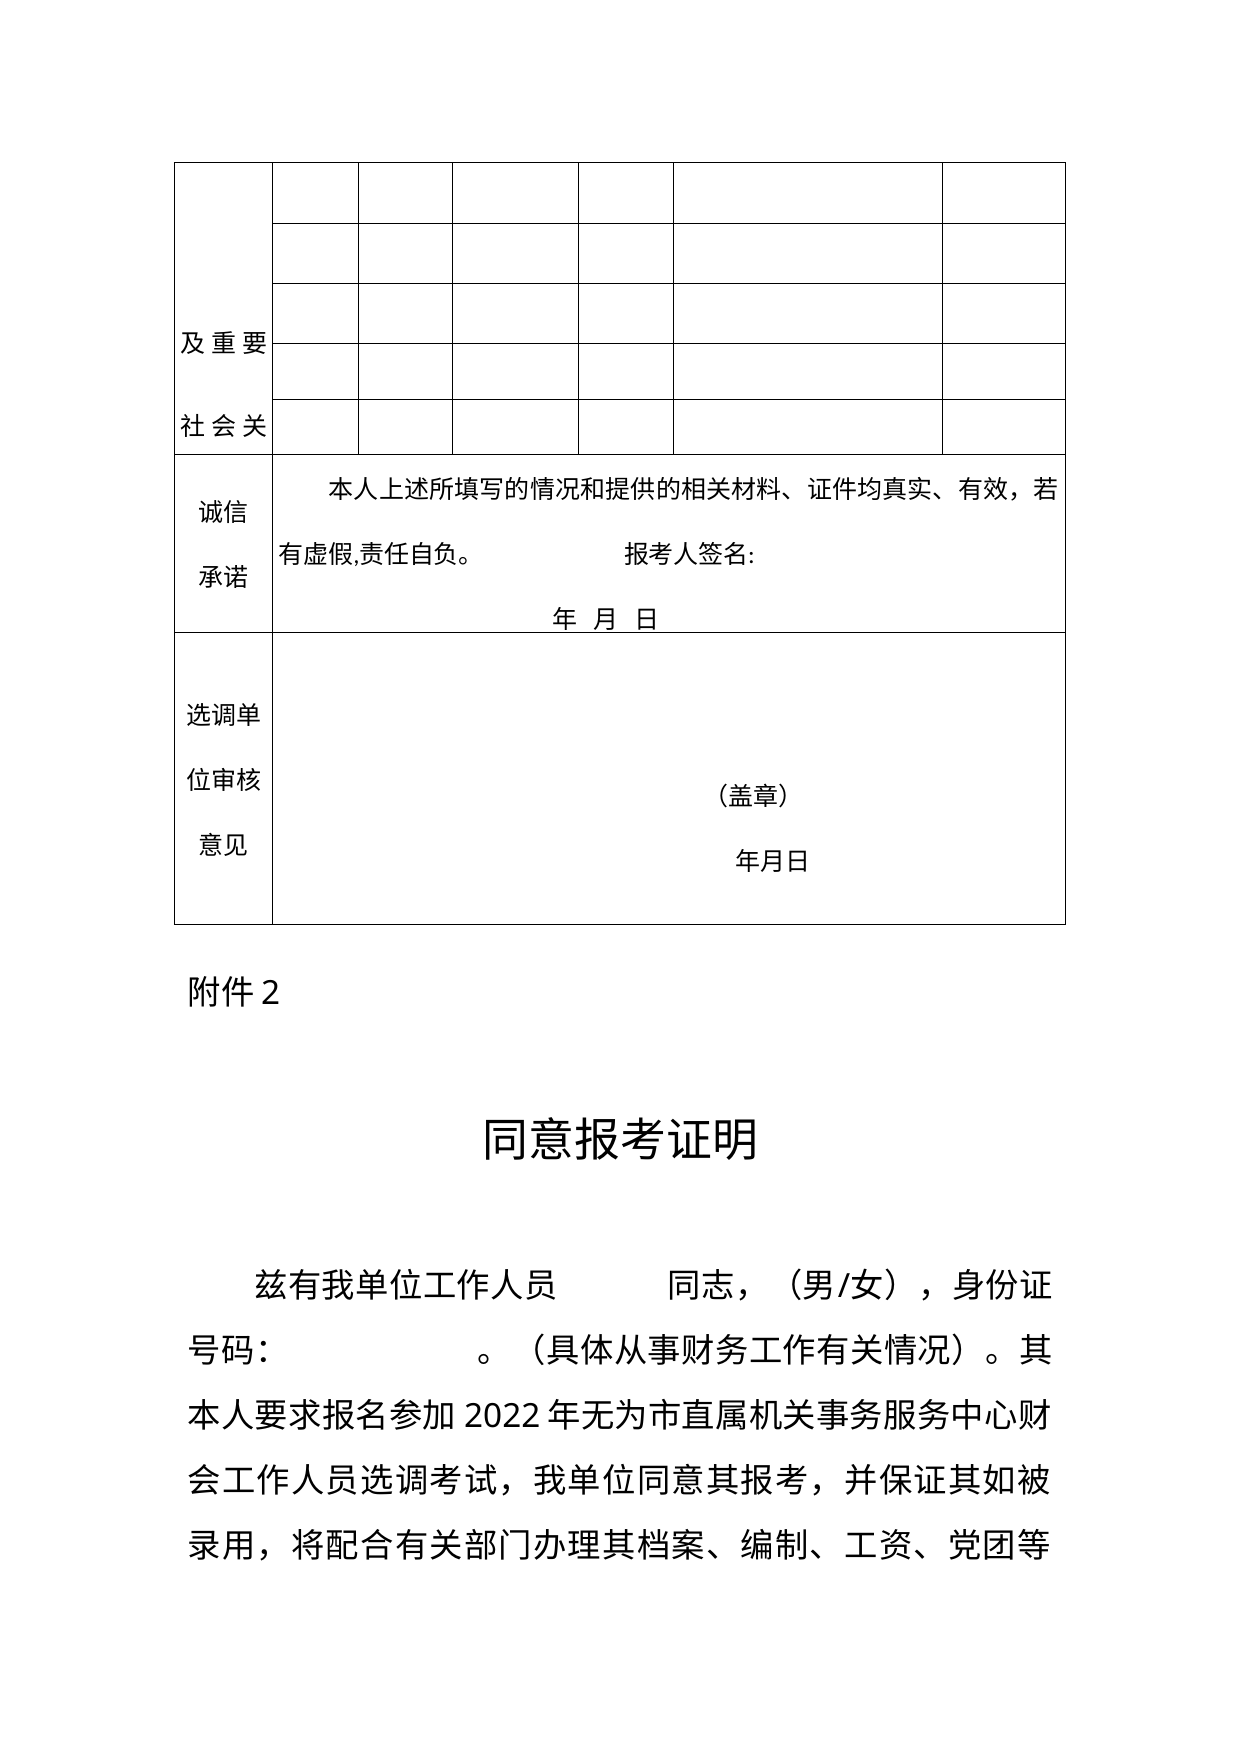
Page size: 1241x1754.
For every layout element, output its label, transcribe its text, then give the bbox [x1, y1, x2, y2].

table_cell [453, 344, 578, 398]
table_cell [579, 284, 673, 343]
text 同意报考证明 [187, 1088, 1053, 1185]
table_cell [453, 163, 578, 222]
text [187, 1250, 1053, 1575]
table_cell [579, 224, 673, 283]
table_cell [674, 284, 942, 343]
table_cell [674, 224, 942, 283]
table_cell [579, 163, 673, 222]
table_cell [453, 400, 578, 454]
table_cell 选调单位审核意见 [175, 633, 272, 924]
text 附件2 [187, 958, 1053, 1023]
table_cell [579, 400, 673, 454]
table_cell [453, 284, 578, 343]
table_cell [943, 400, 1065, 454]
table_cell [674, 400, 942, 454]
table_cell [359, 400, 452, 454]
table_cell （盖章） 年月日 [273, 633, 1065, 924]
table_cell [943, 284, 1065, 343]
table_cell [674, 344, 942, 398]
table_cell [359, 163, 452, 222]
table_cell [273, 400, 358, 454]
table_cell [273, 344, 358, 398]
table_cell [273, 224, 358, 283]
table_cell [943, 344, 1065, 398]
table_cell 本人上述所填写的情况和提供的相关材料、证件均真实、有效，若有虚假,责任自负。 报考人签名: 年 月 日 [273, 455, 1065, 632]
table_cell [579, 344, 673, 398]
table_cell [273, 284, 358, 343]
table_cell [359, 224, 452, 283]
table_cell [273, 163, 358, 222]
table_cell [453, 224, 578, 283]
table_cell 诚信 承诺 [175, 455, 272, 632]
table_cell [943, 224, 1065, 283]
table_cell [674, 163, 942, 222]
table_cell [359, 344, 452, 398]
table_cell [943, 163, 1065, 222]
table_cell [359, 284, 452, 343]
